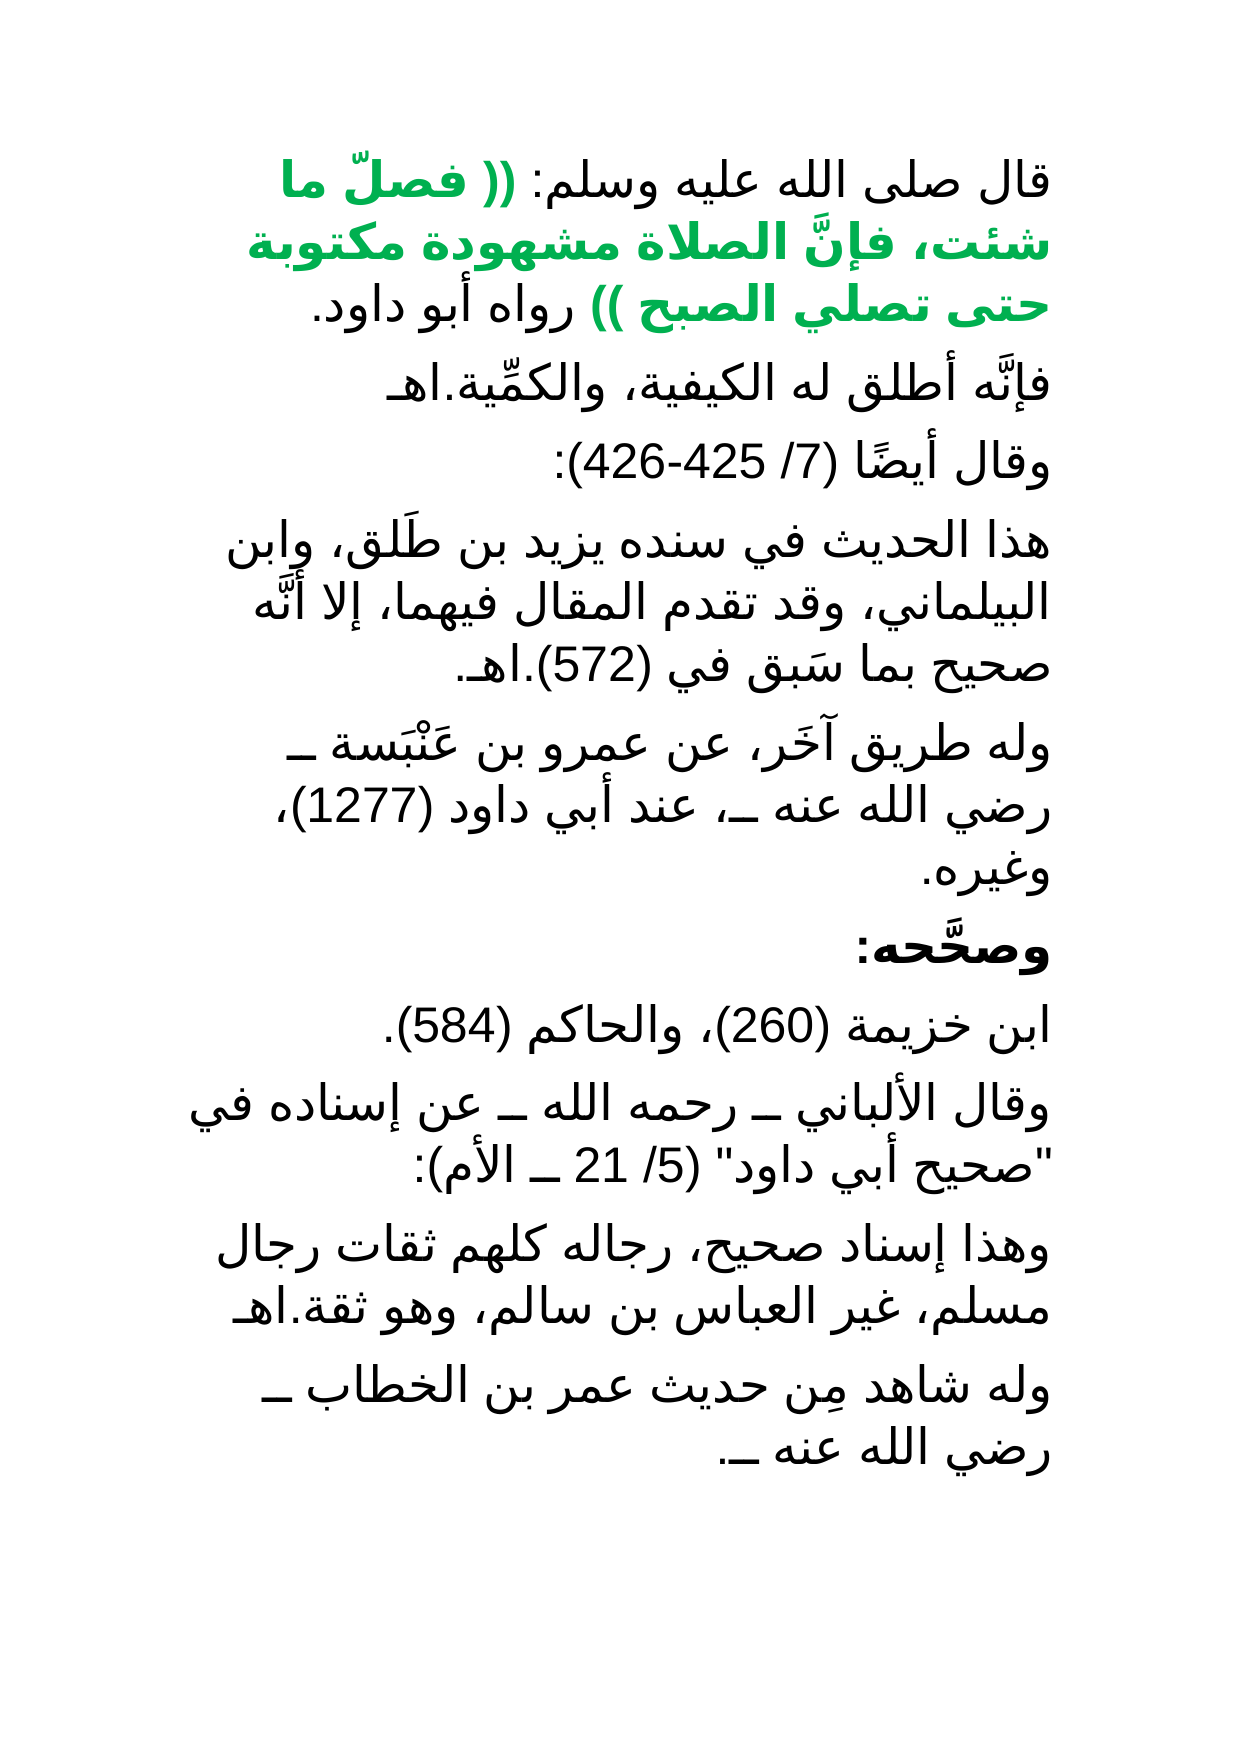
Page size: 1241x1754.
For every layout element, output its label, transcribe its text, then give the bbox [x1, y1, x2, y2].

text وقال الألباني ــ رحمه الله ــ عن إسناده في "صحيح أبي داود" (5/ 21 ــ الأم): [187, 1074, 1053, 1193]
text وصحَّحه: [187, 916, 1053, 974]
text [187, 150, 1053, 332]
text وهذا إسناد صحيح، رجاله كلهم ثقات رجال مسلم، غير العباس بن سالم، وهو ثقة.اهـ [187, 1214, 1053, 1334]
text وله طريق آخَر، عن عمرو بن عَنْبَسة ــ رضي الله عنه ــ، عند أبي داود (1277)، وغيره. [187, 713, 1053, 895]
text وله شاهد مِن حديث عمر بن الخطاب ــ رضي الله عنه ــ. [187, 1355, 1053, 1475]
text هذا الحديث في سنده يزيد بن طَلق، وابن البيلماني، وقد تقدم المقال فيهما، إلا أنَّه صحيح بما سَبق في (572).اهـ. [187, 510, 1053, 692]
text فإنَّه أطلق له الكيفية، والكمِّية.اهـ [187, 353, 1053, 410]
text وقال أيضًا (7/ 425-426): [187, 432, 1053, 489]
text ابن خزيمة (260)، والحاكم (584). [187, 995, 1053, 1052]
